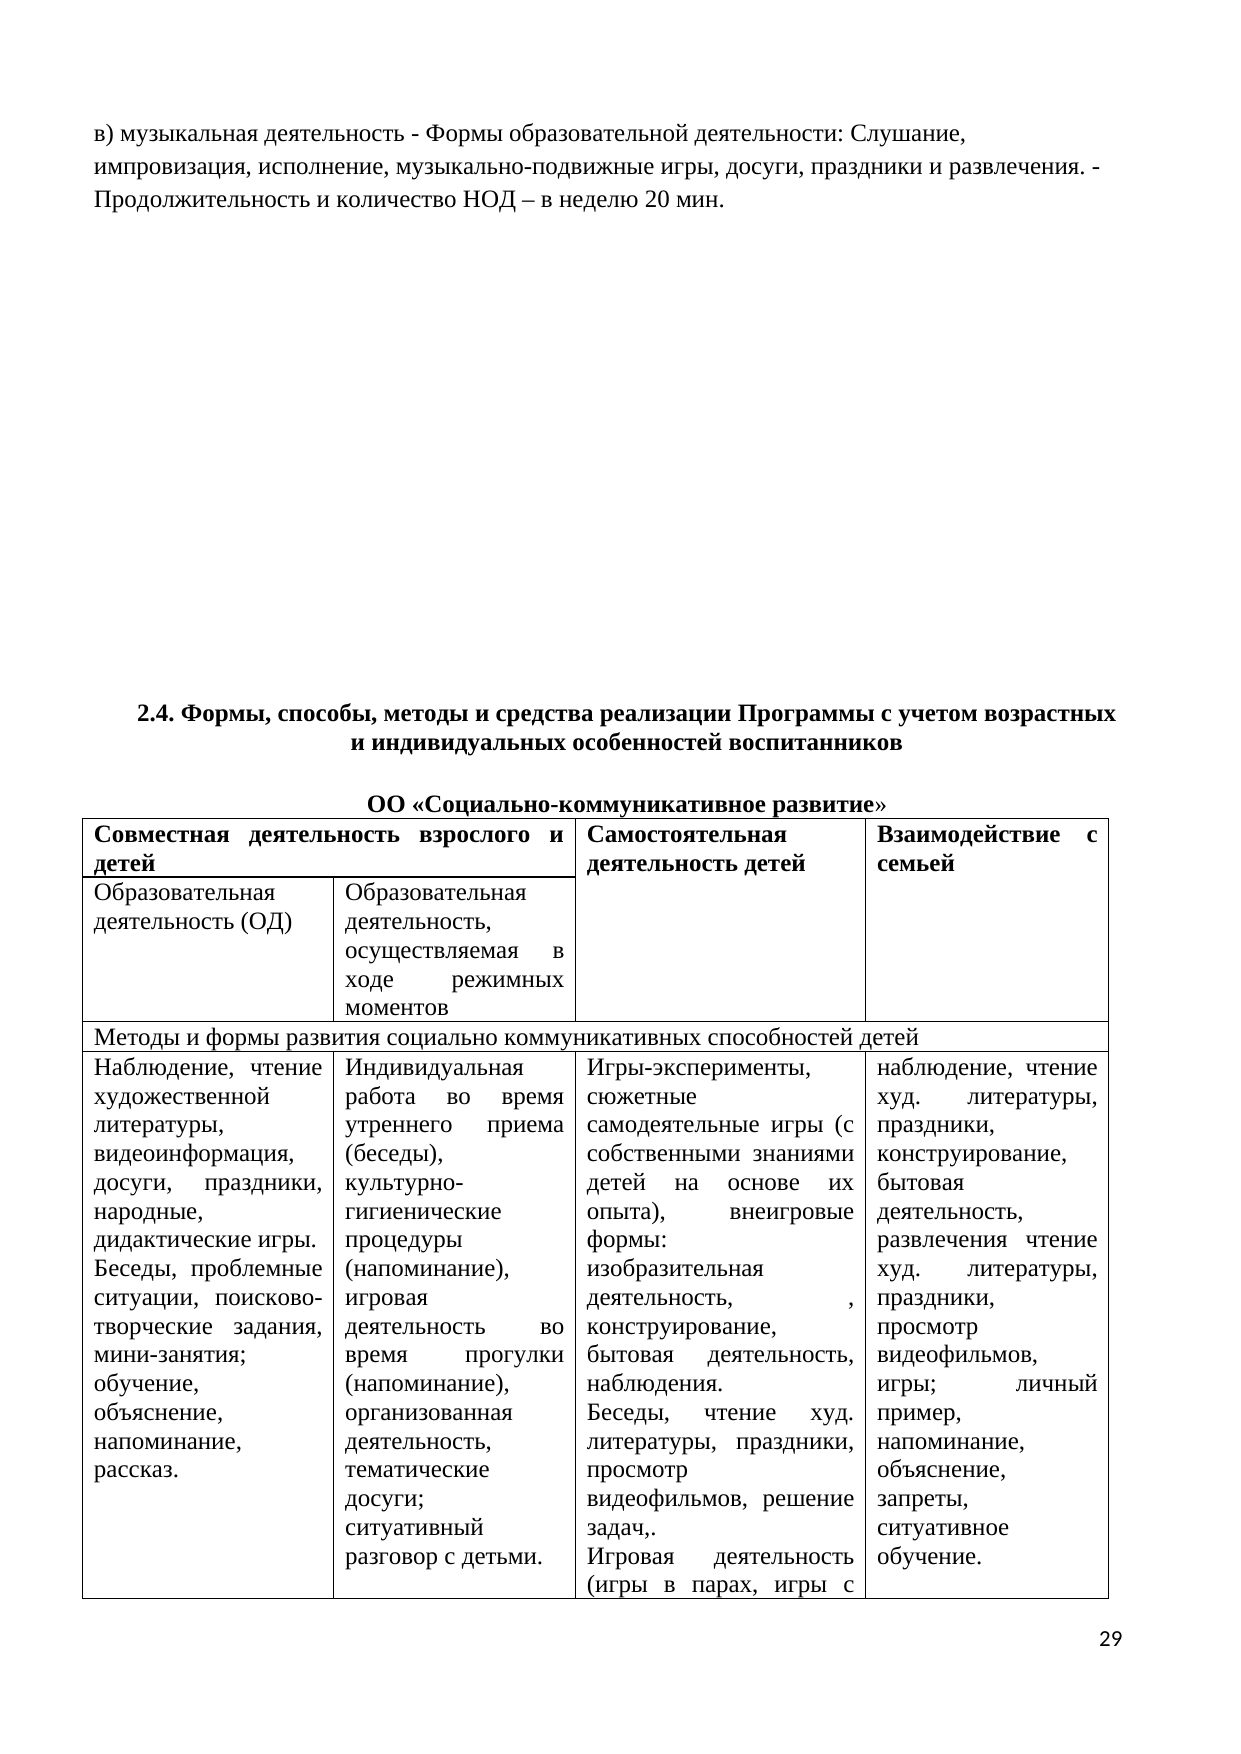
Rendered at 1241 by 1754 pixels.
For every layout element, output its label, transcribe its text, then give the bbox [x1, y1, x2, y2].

table_header Совместная деятельность взрослого и детей [83, 819, 575, 876]
table_cell Методы и формы развития социально коммуникативных способностей детей [83, 1022, 1108, 1051]
table_cell Образовательная деятельность, осуществляемая в ходе режимных моментов [334, 878, 575, 1021]
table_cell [866, 1052, 1108, 1598]
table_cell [334, 1052, 575, 1598]
table_header Взаимодействие с семьей [866, 819, 1108, 1021]
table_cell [576, 1052, 865, 1598]
table_header Самостоятельная деятельность детей [576, 819, 865, 1021]
text в) музыкальная деятельность - Формы образовательной деятельности: Слушание, импровизация, исполнение, музыкально-подвижные игры, досуги, праздники и развлечения. - Продолжительность и количество НОД – в неделю 20 мин. [94, 118, 1122, 213]
text 2.4. Формы, способы, методы и средства реализации Программы с учетом возрастных и индивидуальных особенностей воспитанников [131, 698, 1122, 756]
table_cell Образовательная деятельность (ОД) [83, 878, 333, 1021]
text ОО «Социально-коммуникативное развитие» [131, 789, 1122, 818]
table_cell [83, 1052, 333, 1598]
